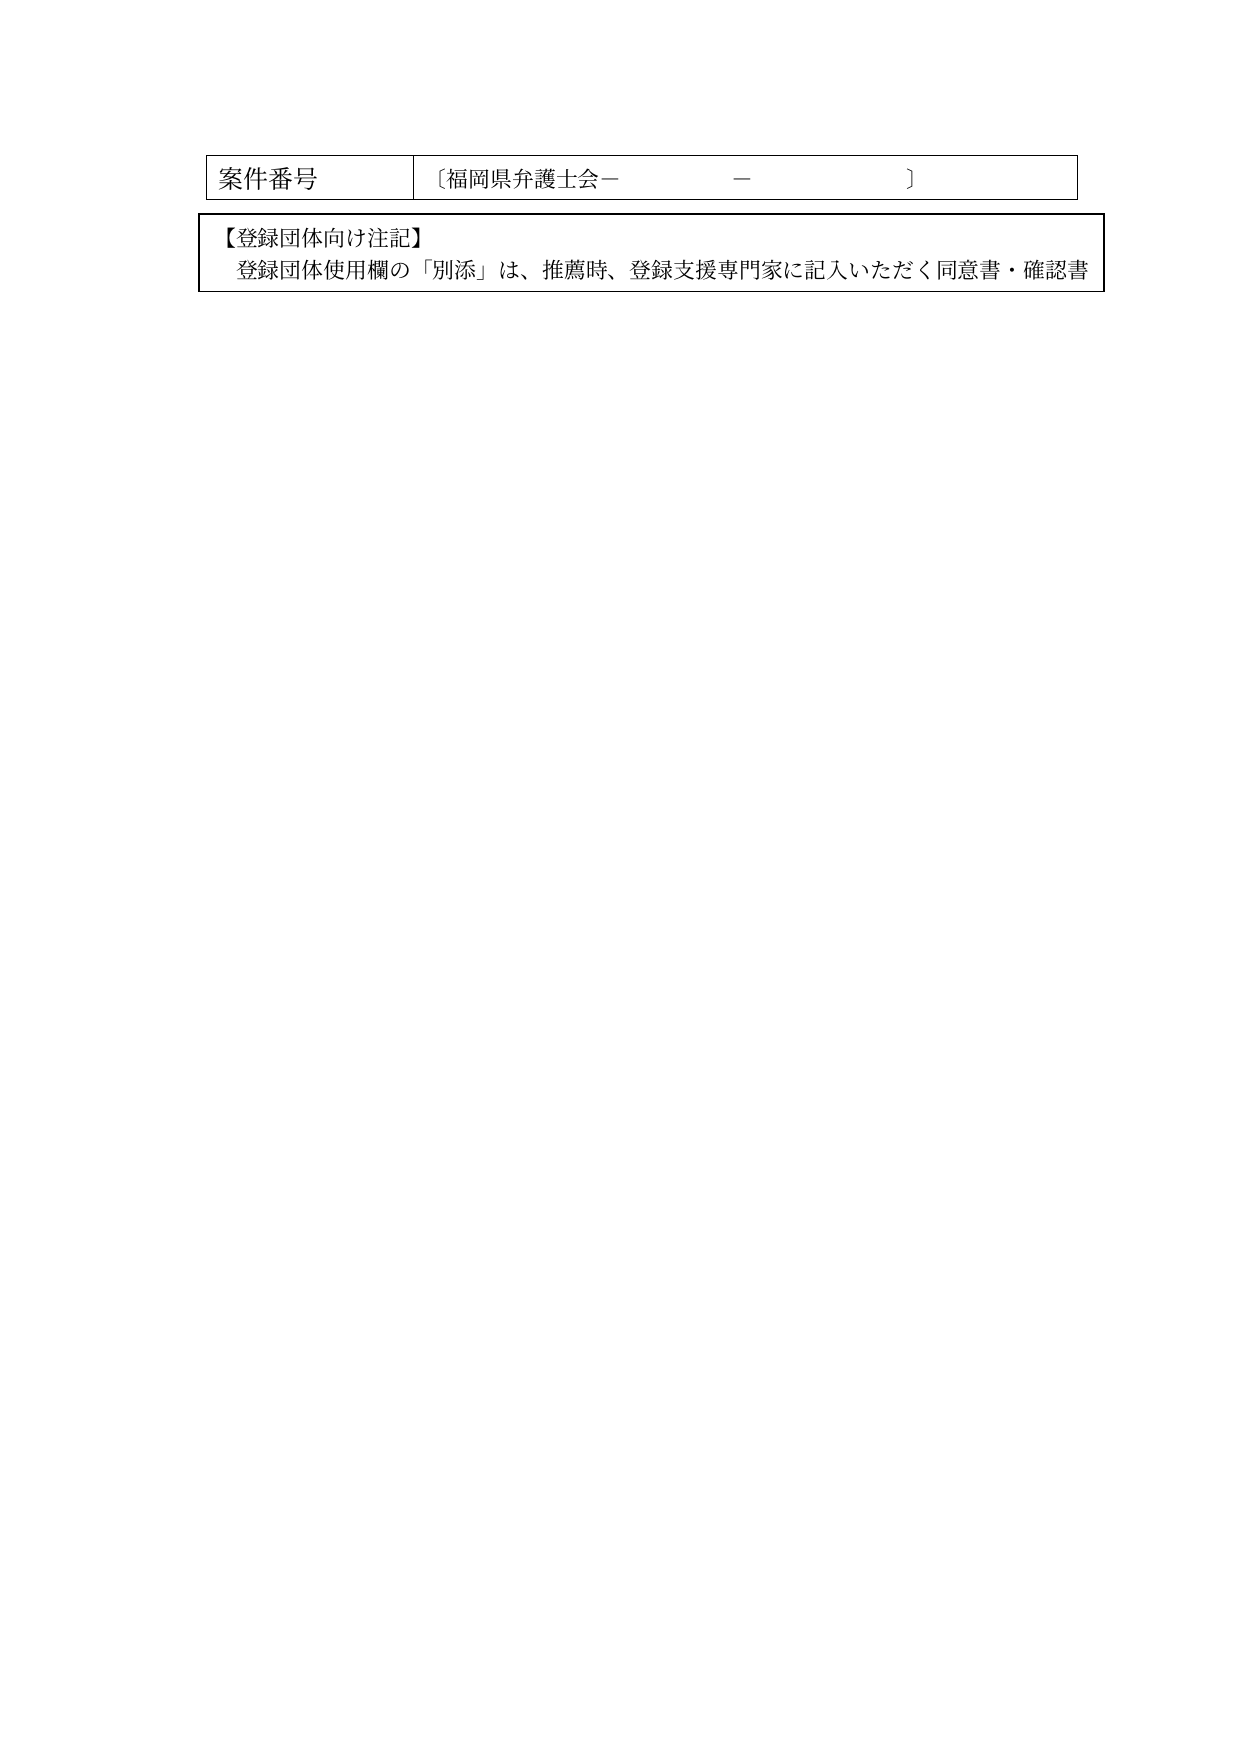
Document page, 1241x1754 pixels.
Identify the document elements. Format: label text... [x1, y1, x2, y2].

table_cell 〔福岡県弁護士会－ － 〕 [414, 156, 1077, 199]
table_cell 案件番号 [207, 156, 413, 199]
